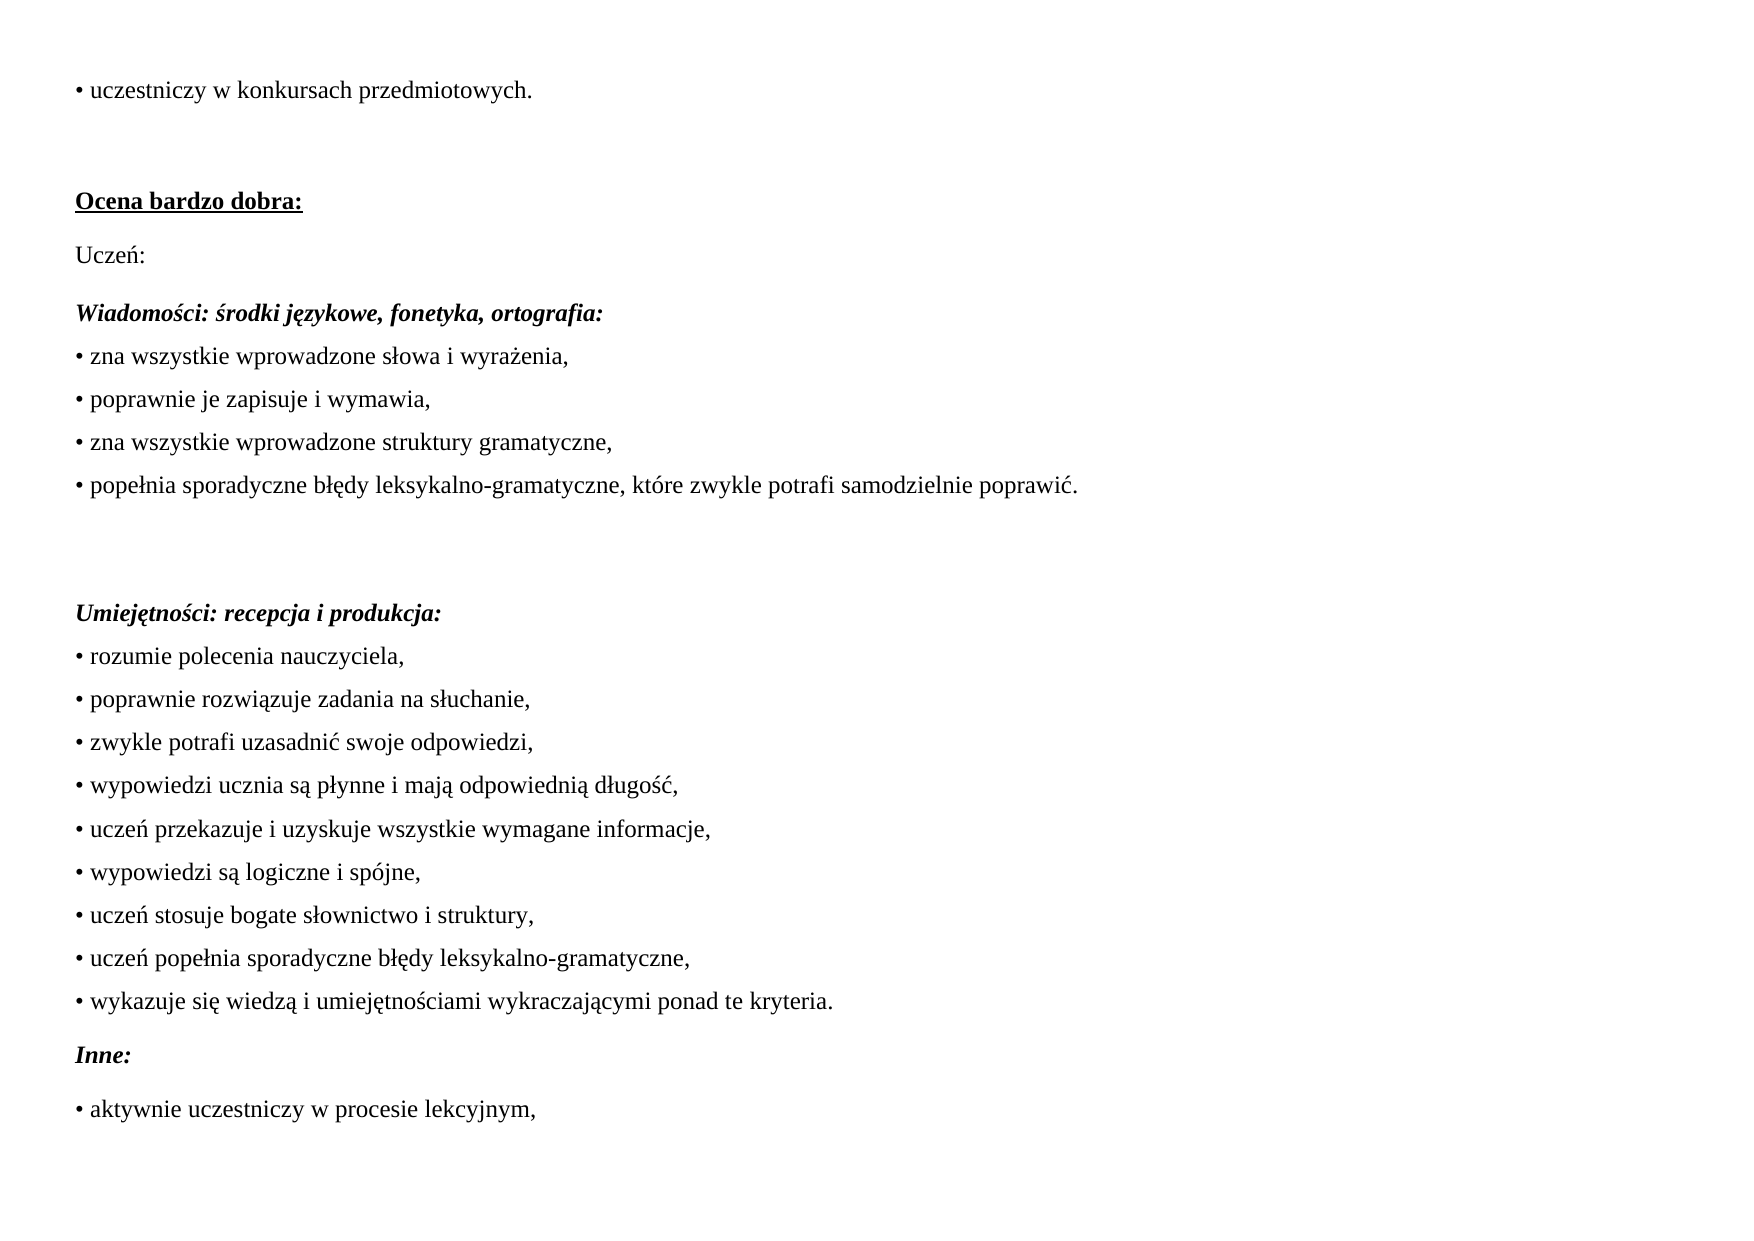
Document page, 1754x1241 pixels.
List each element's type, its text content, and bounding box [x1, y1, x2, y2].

text • rozumie polecenia nauczyciela, [75, 641, 1679, 670]
text • aktywnie uczestniczy w procesie lekcyjnym, [75, 1094, 1679, 1123]
text • wypowiedzi są logiczne i spójne, [75, 857, 1679, 886]
text Inne: [75, 1040, 1679, 1069]
text • poprawnie rozwiązuje zadania na słuchanie, [75, 684, 1679, 713]
text Umiejętności: recepcja i produkcja: [75, 598, 1679, 627]
text • uczeń przekazuje i uzyskuje wszystkie wymagane informacje, [75, 814, 1679, 842]
text • wypowiedzi ucznia są płynne i mają odpowiednią długość, [75, 771, 1679, 799]
text • uczestniczy w konkursach przedmiotowych. [75, 75, 1679, 104]
text • uczeń stosuje bogate słownictwo i struktury, [75, 900, 1679, 929]
text • wykazuje się wiedzą i umiejętnościami wykraczającymi ponad te kryteria. [75, 986, 1679, 1015]
text Ocena bardzo dobra: [75, 186, 1679, 215]
text • poprawnie je zapisuje i wymawia, [75, 384, 1679, 413]
text • zna wszystkie wprowadzone słowa i wyrażenia, [75, 341, 1679, 369]
text • zwykle potrafi uzasadnić swoje odpowiedzi, [75, 727, 1679, 756]
text • popełnia sporadyczne błędy leksykalno-gramatyczne, które zwykle potrafi samodzielnie poprawić. [75, 470, 1679, 499]
text Wiadomości: środki językowe, fonetyka, ortografia: [75, 298, 1679, 326]
text Uczeń: [75, 240, 1679, 269]
text • zna wszystkie wprowadzone struktury gramatyczne, [75, 427, 1679, 456]
text • uczeń popełnia sporadyczne błędy leksykalno-gramatyczne, [75, 943, 1679, 972]
